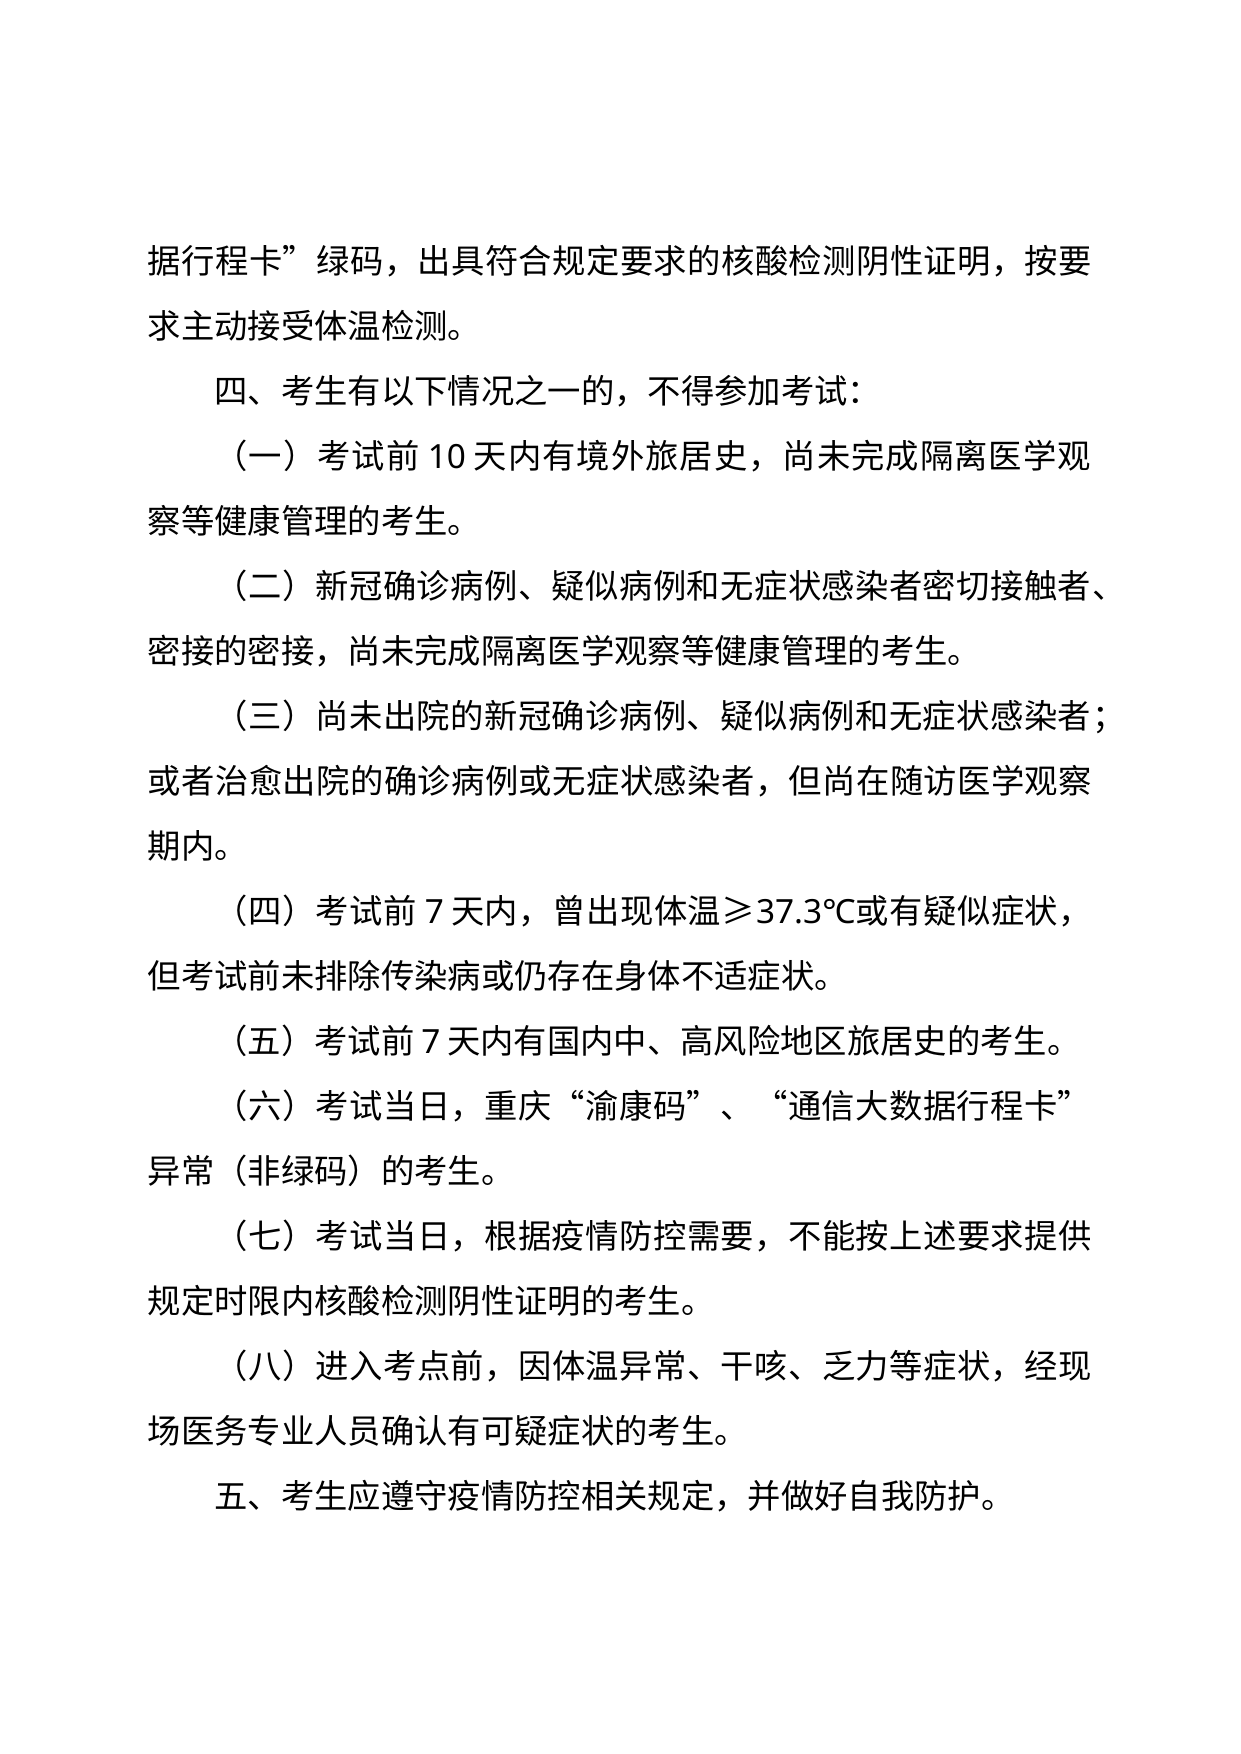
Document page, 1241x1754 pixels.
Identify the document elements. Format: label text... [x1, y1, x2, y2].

text （七）考试当日，根据疫情防控需要，不能按上述要求提供规定时限内核酸检测阴性证明的考生。 [148, 1202, 1092, 1332]
text （五）考试前7天内有国内中、高风险地区旅居史的考生。 [148, 1007, 1092, 1072]
text （六）考试当日，重庆“渝康码”、“通信大数据行程卡”异常（非绿码）的考生。 [148, 1072, 1092, 1202]
text （二）新冠确诊病例、疑似病例和无症状感染者密切接触者、密接的密接，尚未完成隔离医学观察等健康管理的考生。 [148, 552, 1092, 682]
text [148, 227, 1092, 357]
text （三）尚未出院的新冠确诊病例、疑似病例和无症状感染者；或者治愈出院的确诊病例或无症状感染者，但尚在随访医学观察期内。 [148, 682, 1092, 877]
text （一）考试前10天内有境外旅居史，尚未完成隔离医学观察等健康管理的考生。 [148, 422, 1092, 552]
text （八）进入考点前，因体温异常、干咳、乏力等症状，经现场医务专业人员确认有可疑症状的考生。 [148, 1332, 1092, 1462]
text 四、考生有以下情况之一的，不得参加考试： [148, 357, 1092, 422]
text 五、考生应遵守疫情防控相关规定，并做好自我防护。 [148, 1462, 1092, 1527]
text （四）考试前7天内，曾出现体温≥37.3℃或有疑似症状，但考试前未排除传染病或仍存在身体不适症状。 [148, 877, 1092, 1007]
